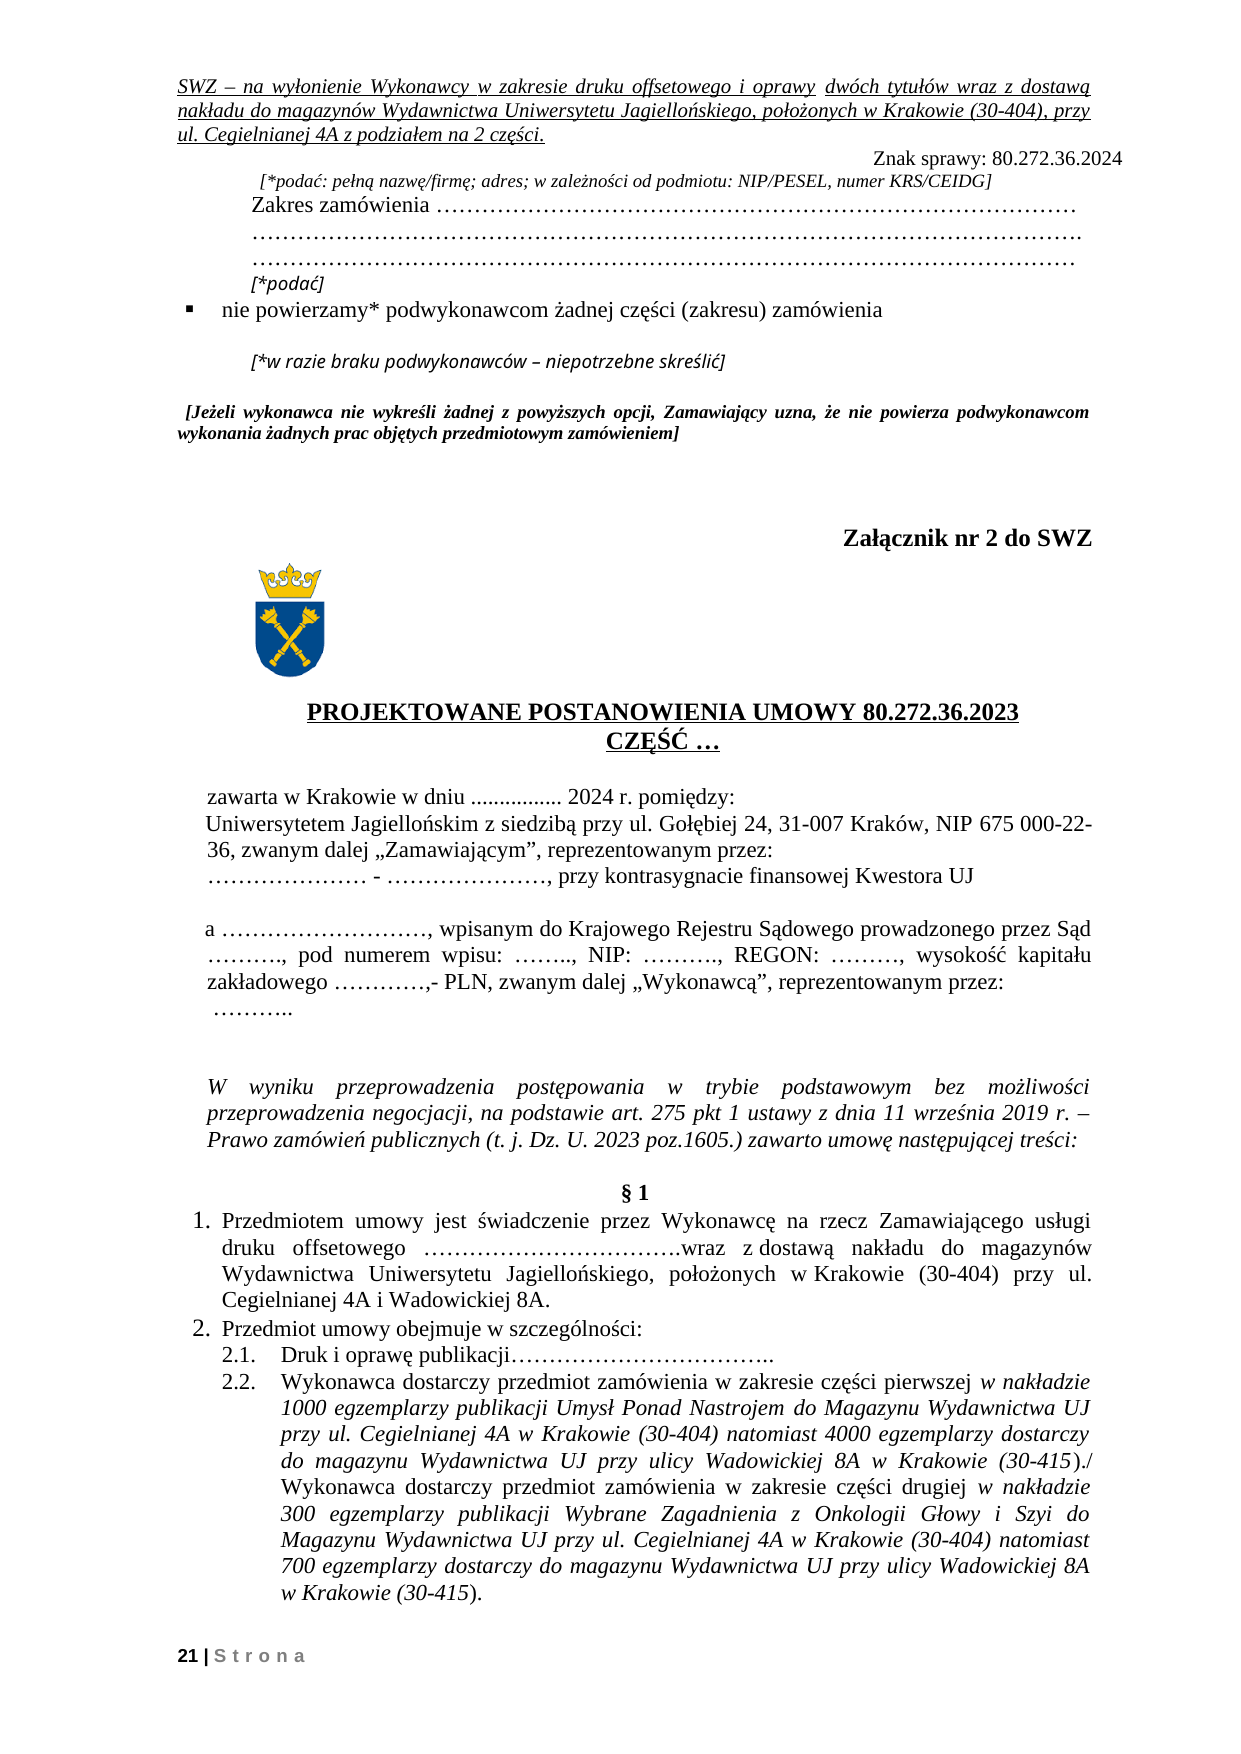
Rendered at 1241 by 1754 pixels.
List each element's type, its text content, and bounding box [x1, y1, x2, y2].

list Przedmiotem umowy jest świadczenie przez Wykonawcę na rzecz Zamawiającego usługi druku offsetowego …………………………….wraz z dostawą nakładu do magazynów Wydawnictwa Uniwersytetu Jagiellońskiego, położonych w Krakowie (30-404) przy ul. Cegielnianej 4A i Wadowickiej 8A. [192, 1205, 1092, 1313]
list Druk i oprawę publikacji…………………………….. [222, 1341, 1092, 1368]
text zawarta w Krakowie w dniu ................ 2024 r. pomiędzy: [207, 783, 1092, 809]
text ………………………………………………………………………………………………. [251, 218, 1092, 244]
text ………………… - …………………, przy kontrasygnacie finansowej Kwestora UJ [207, 862, 1092, 889]
text PROJEKTOWANE POSTANOWIENIA UMOWY 80.272.36.2023 [233, 697, 1092, 726]
text Załącznik nr 2 do SWZ [177, 523, 1092, 552]
picture [233, 551, 345, 697]
text Zakres zamówienia ………………………………………………………………………… [251, 192, 1092, 218]
text Uniwersytetem Jagiellońskim z siedzibą przy ul. Gołębiej 24, 31-007 Kraków, NIP 675 000-22-36, zwanym dalej „Zamawiającym”, reprezentowanym przez: [180, 809, 1092, 862]
text [*podać] [251, 271, 1092, 296]
text § 1 [177, 1178, 1092, 1205]
text [Jeżeli wykonawca nie wykreśli żadnej z powyższych opcji, Zamawiający uzna, że nie powierza podwykonawcom wykonania żadnych prac objętych przedmiotowym zamówieniem] [177, 401, 1092, 444]
list nie powierzamy* podwykonawcom żadnej części (zakresu) zamówienia [184, 296, 1092, 322]
text a ………………………, wpisanym do Krajowego Rejestru Sądowego prowadzonego przez Sąd ………., pod numerem wpisu: …….., NIP: ………., REGON: ………, wysokość kapitału zakładowego …………,- PLN, zwanym dalej „Wykonawcą”, reprezentowanym przez: [180, 915, 1092, 994]
text CZĘŚĆ … [233, 726, 1092, 754]
text W wyniku przeprowadzenia postępowania w trybie podstawowym bez możliwości przeprowadzenia negocjacji, na podstawie art. 275 pkt 1 ustawy z dnia 11 września 2019 r. – Prawo zamówień publicznych (t. j. Dz. U. 2023 poz.1605.) zawarto umowę następującej treści: [207, 1073, 1092, 1152]
text [*w razie braku podwykonawców – niepotrzebne skreślić] [251, 349, 1092, 374]
list Wykonawca dostarczy przedmiot zamówienia w zakresie części pierwszej w nakładzie 1000 egzemplarzy publikacji Umysł Ponad Nastrojem do Magazynu Wydawnictwa UJ przy ul. Cegielnianej 4A w Krakowie (30-404) natomiast 4000 egzemplarzy dostarczy do magazynu Wydawnictwa UJ przy ulicy Wadowickiej 8A w Krakowie (30-415)./ Wykonawca dostarczy przedmiot zamówienia w zakresie części drugiej w nakładzie 300 egzemplarzy publikacji Wybrane Zagadnienia z Onkologii Głowy i Szyi do Magazynu Wydawnictwa UJ przy ul. Cegielnianej 4A w Krakowie (30-404) natomiast 700 egzemplarzy dostarczy do magazynu Wydawnictwa UJ przy ulicy Wadowickiej 8A w Krakowie (30-415). [222, 1368, 1092, 1605]
text ……….. [207, 994, 1092, 1020]
text [*podać: pełną nazwę/firmę; adres; w zależności od podmiotu: NIP/PESEL, numer KRS/CEIDG] [259, 170, 1092, 192]
text ……………………………………………………………………………………………… [251, 244, 1092, 271]
list Przedmiot umowy obejmuje w szczególności: [192, 1313, 1092, 1341]
